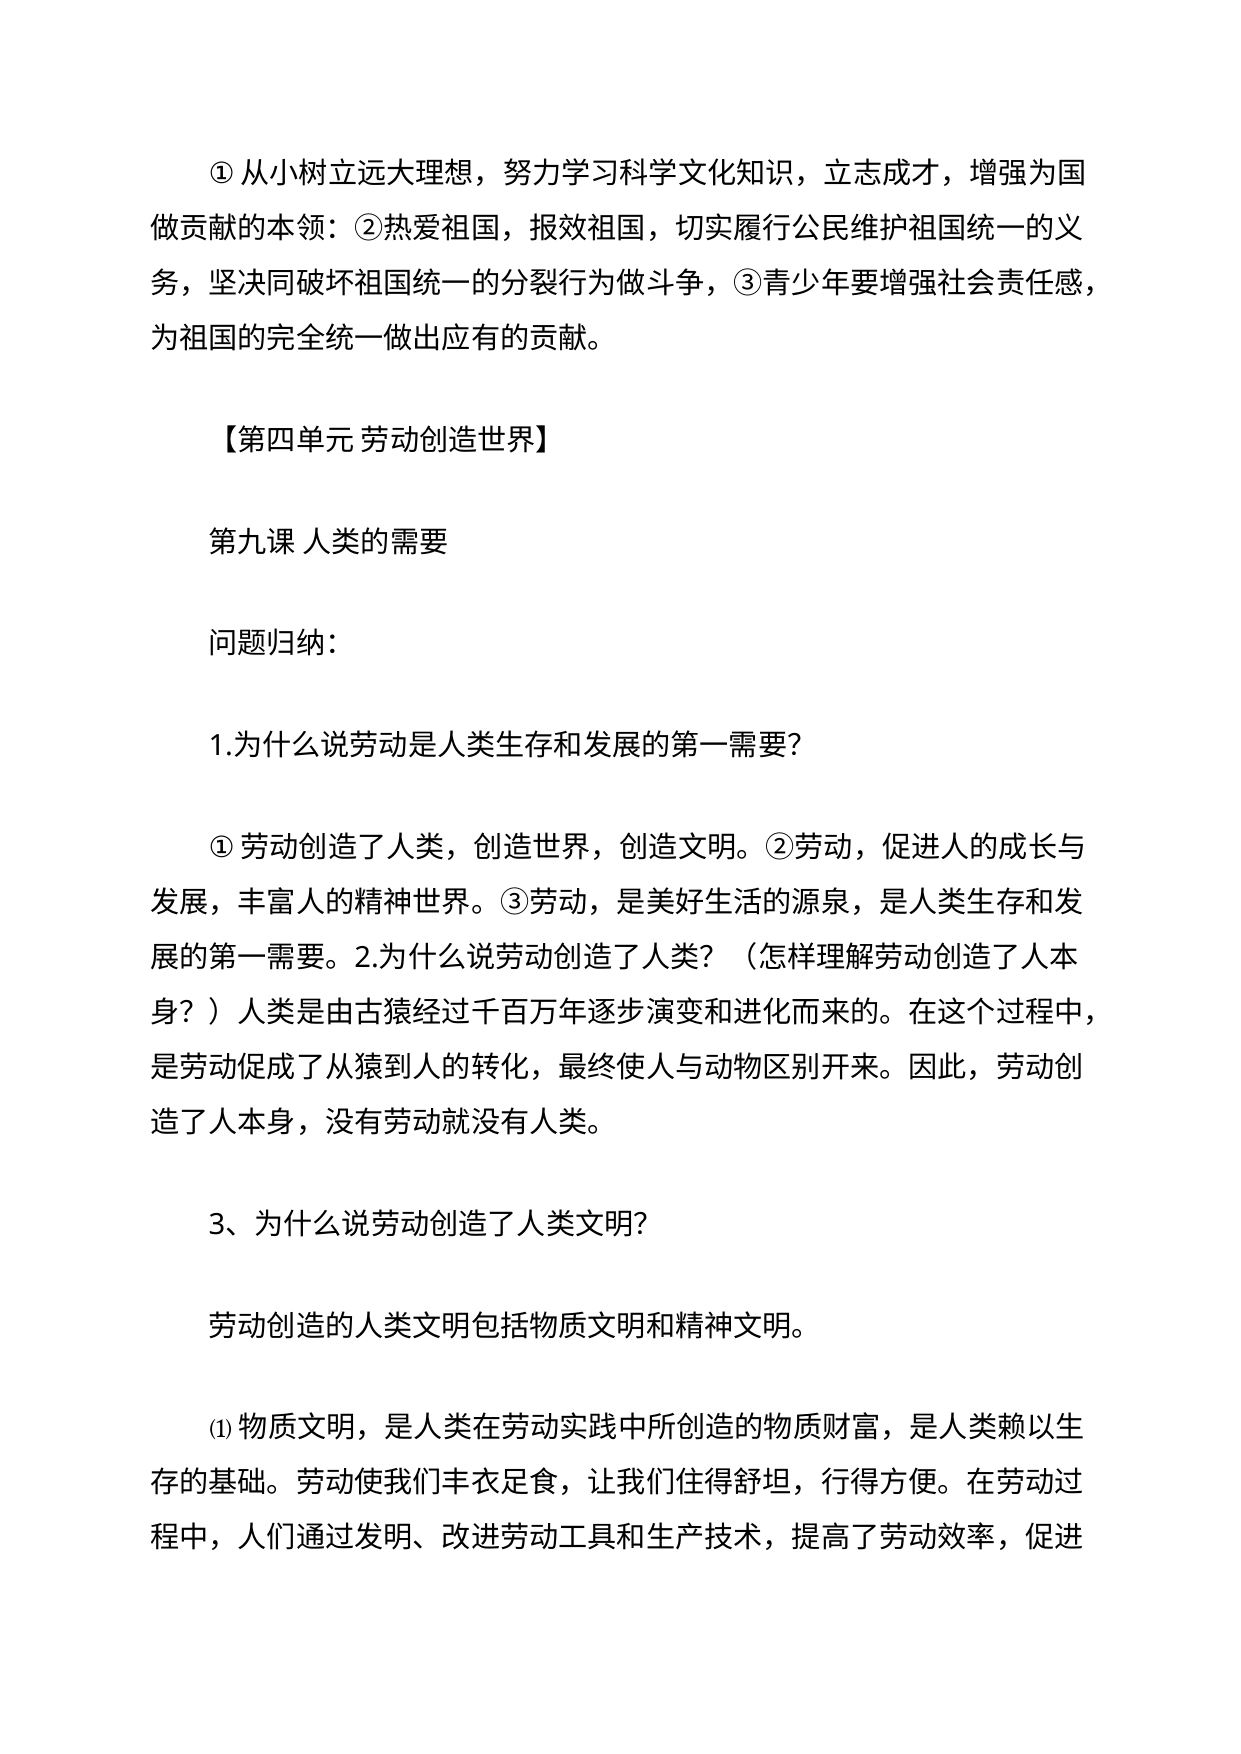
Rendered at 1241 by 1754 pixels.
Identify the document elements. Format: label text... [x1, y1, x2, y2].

text ①从小树立远大理想，努力学习科学文化知识，立志成才，增强为国做贡献的本领：②热爱祖国，报效祖国，切实履行公民维护祖国统一的义务，坚决同破坏祖国统一的分裂行为做斗争，③青少年要增强社会责任感，为祖国的完全统一做出应有的贡献。 [150, 150, 1090, 357]
text 3、为什么说劳动创造了人类文明？ [150, 1200, 1090, 1243]
text 【第四单元 劳动创造世界】 [150, 417, 1090, 459]
text 问题归纳： [150, 620, 1090, 662]
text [150, 1404, 1090, 1556]
text ①劳动创造了人类，创造世界，创造文明。②劳动，促进人的成长与发展，丰富人的精神世界。③劳动，是美好生活的源泉，是人类生存和发展的第一需要。2.为什么说劳动创造了人类？（怎样理解劳动创造了人本身？）人类是由古猿经过千百万年逐步演变和进化而来的。在这个过程中，是劳动促成了从猿到人的转化，最终使人与动物区别开来。因此，劳动创造了人本身，没有劳动就没有人类。 [150, 824, 1090, 1141]
text 第九课 人类的需要 [150, 518, 1090, 561]
text 1.为什么说劳动是人类生存和发展的第一需要？ [150, 722, 1090, 764]
text 劳动创造的人类文明包括物质文明和精神文明。 [150, 1302, 1090, 1344]
